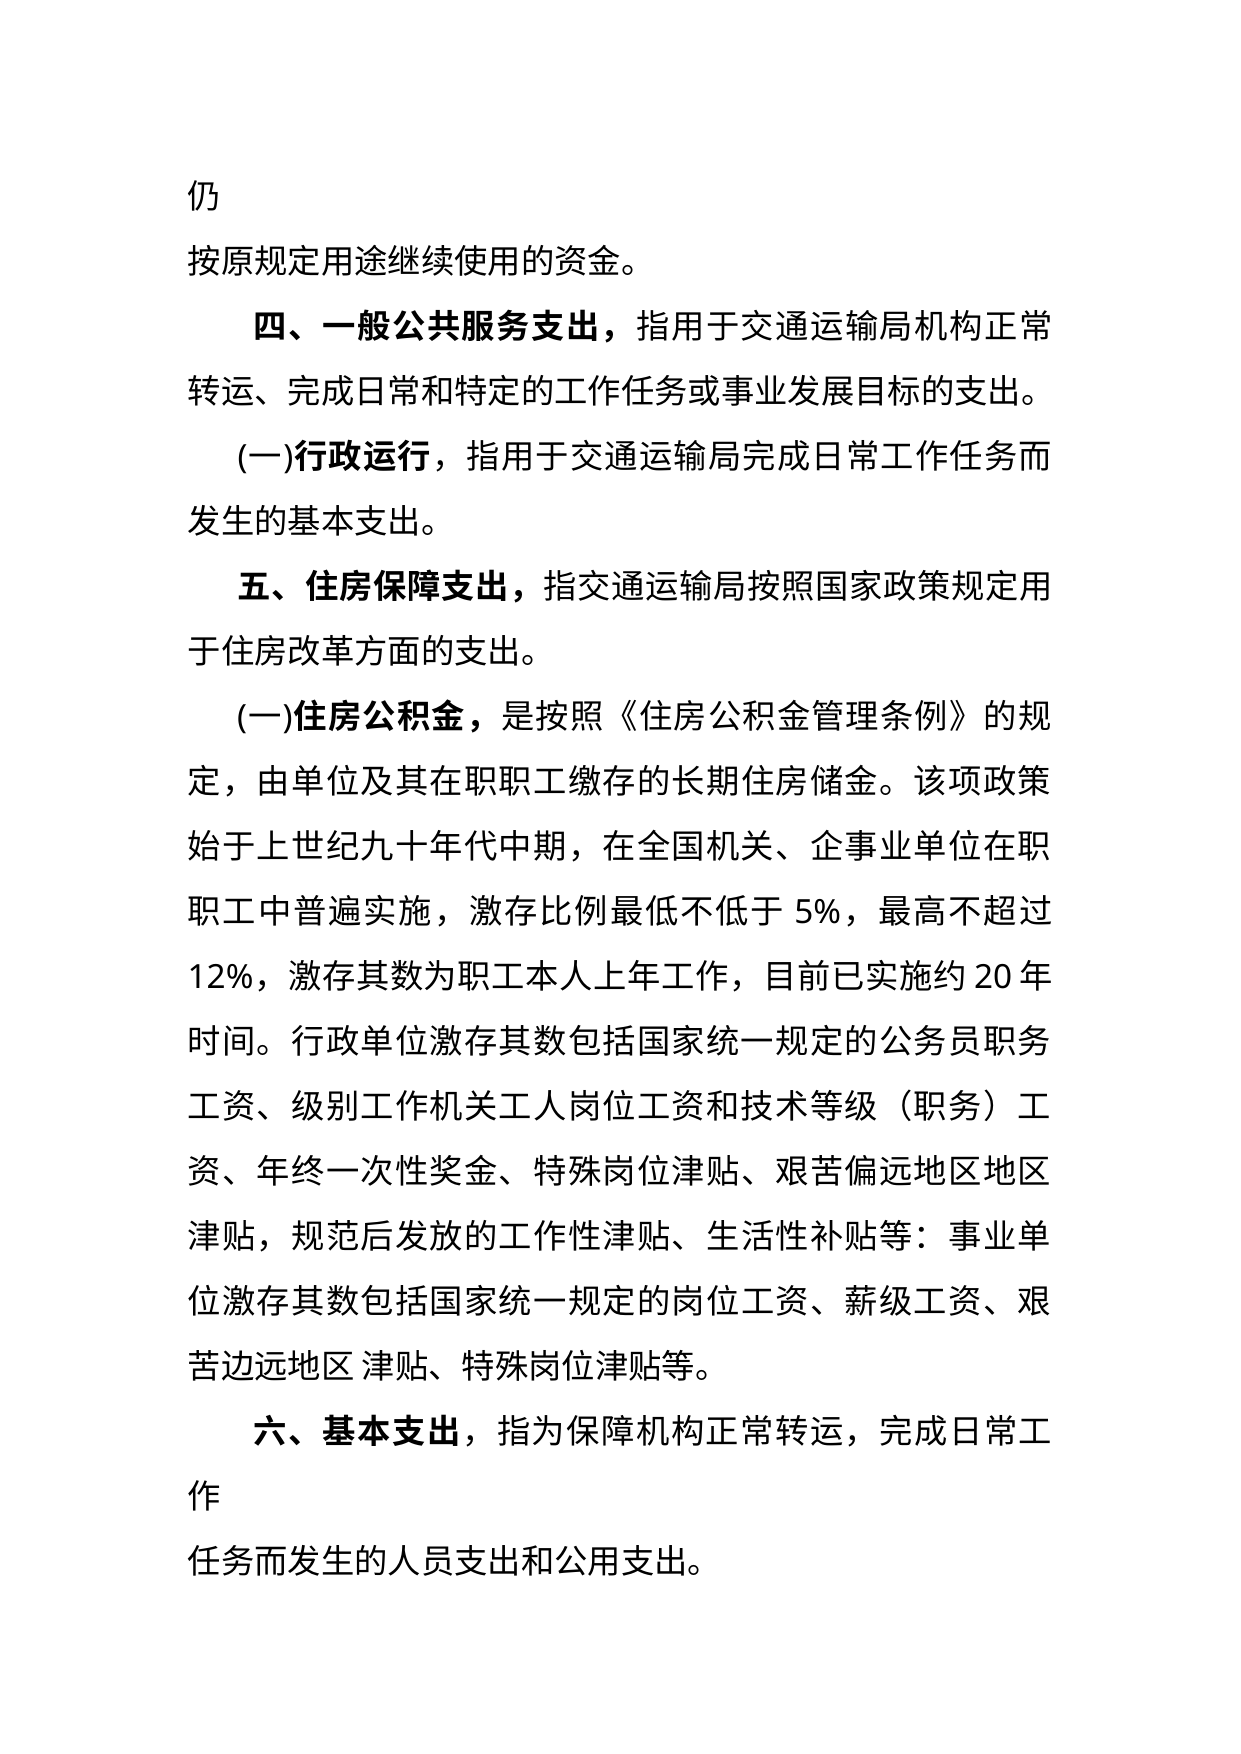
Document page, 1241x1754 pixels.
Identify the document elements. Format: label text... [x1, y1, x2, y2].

text 任务而发生的人员支出和公用支出。 [187, 1527, 1053, 1592]
text (一)住房公积金，是按照《住房公积金管理条例》的规定，由单位及其在职职工缴存的长期住房储金。该项政策始于上世纪九十年代中期，在全国机关、企事业单位在职职工中普遍实施，激存比例最低不低于5%，最高不超过12%，激存其数为职工本人上年工作，目前已实施约20年时间。行政单位激存其数包括国家统一规定的公务员职务工资、级别工作机关工人岗位工资和技术等级（职务）工资、年终一次性奖金、特殊岗位津贴、艰苦偏远地区地区津贴，规范后发放的工作性津贴、生活性补贴等：事业单位激存其数包括国家统一规定的岗位工资、薪级工资、艰苦边远地区 津贴、特殊岗位津贴等。 [187, 682, 1053, 1397]
text (一)行政运行，指用于交通运输局完成日常工作任务而发生的基本支出。 [187, 422, 1053, 552]
text 六、基本支出，指为保障机构正常转运，完成日常工作 [187, 1397, 1053, 1527]
text 五、住房保障支出，指交通运输局按照国家政策规定用于住房改革方面的支出。 [187, 552, 1053, 682]
text 按原规定用途继续使用的资金。 [187, 227, 1053, 292]
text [187, 162, 1053, 227]
text 四、一般公共服务支出，指用于交通运输局机构正常转运、完成日常和特定的工作任务或事业发展目标的支出。 [187, 292, 1053, 422]
